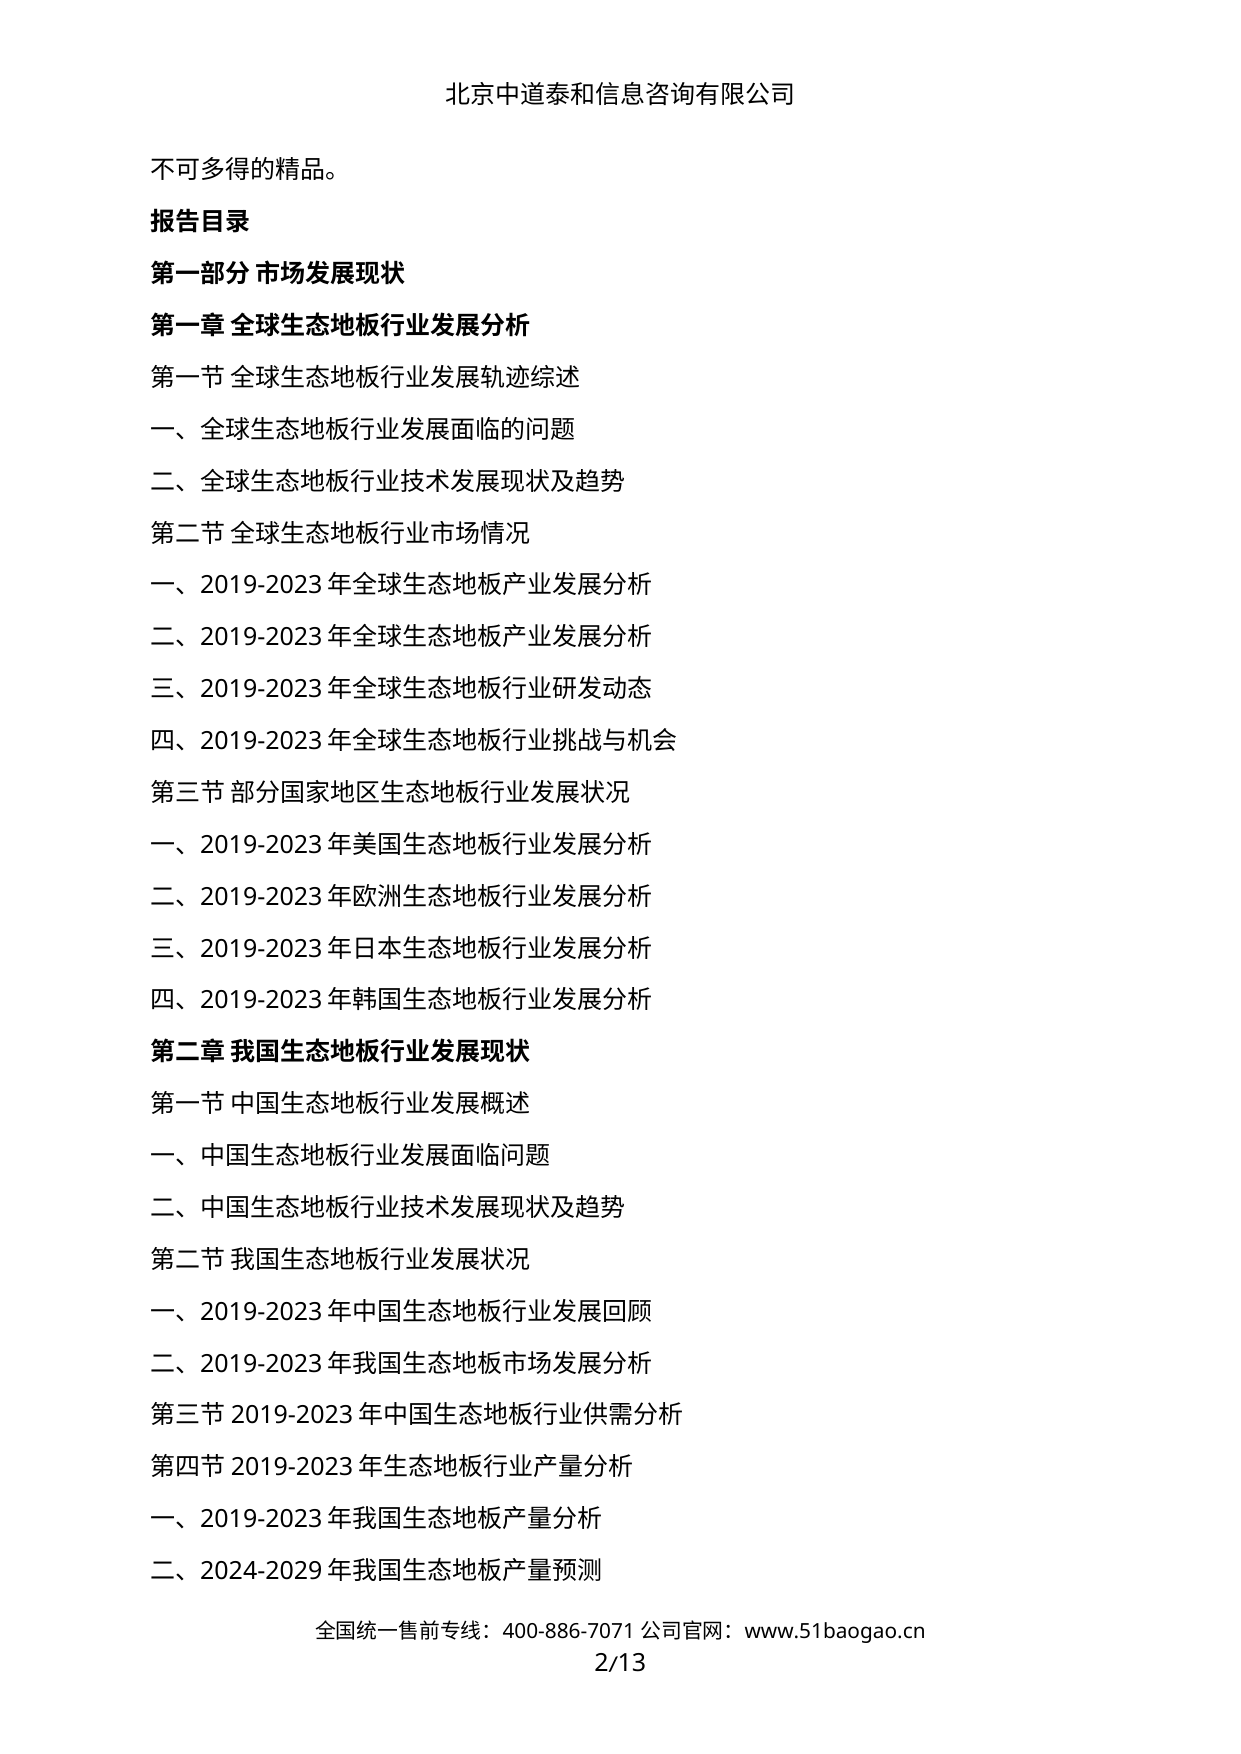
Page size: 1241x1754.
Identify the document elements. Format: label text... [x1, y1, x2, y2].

text 三、2019-2023年全球生态地板行业研发动态 [150, 669, 1090, 705]
text 四、2019-2023年全球生态地板行业挑战与机会 [150, 721, 1090, 757]
text 一、全球生态地板行业发展面临的问题 [150, 409, 1090, 446]
text 二、2019-2023年我国生态地板市场发展分析 [150, 1343, 1090, 1379]
text 一、2019-2023年全球生态地板产业发展分析 [150, 565, 1090, 601]
text 二、全球生态地板行业技术发展现状及趋势 [150, 461, 1090, 497]
text 第二章 我国生态地板行业发展现状 [150, 1032, 1090, 1068]
text 第一章 全球生态地板行业发展分析 [150, 306, 1090, 342]
text 第三节 部分国家地区生态地板行业发展状况 [150, 772, 1090, 809]
text 二、中国生态地板行业技术发展现状及趋势 [150, 1187, 1090, 1224]
text 报告目录 [150, 202, 1090, 238]
text 第四节 2019-2023年生态地板行业产量分析 [150, 1447, 1090, 1483]
text 第一节 全球生态地板行业发展轨迹综述 [150, 357, 1090, 394]
text 第二节 全球生态地板行业市场情况 [150, 513, 1090, 549]
text 二、2019-2023年欧洲生态地板行业发展分析 [150, 876, 1090, 912]
text 第二节 我国生态地板行业发展状况 [150, 1239, 1090, 1276]
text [150, 150, 1090, 186]
text 二、2019-2023年全球生态地板产业发展分析 [150, 617, 1090, 653]
text 第一节 中国生态地板行业发展概述 [150, 1084, 1090, 1120]
text 四、2019-2023年韩国生态地板行业发展分析 [150, 980, 1090, 1016]
text 第三节 2019-2023年中国生态地板行业供需分析 [150, 1395, 1090, 1431]
text 三、2019-2023年日本生态地板行业发展分析 [150, 928, 1090, 964]
text 二、2024-2029年我国生态地板产量预测 [150, 1551, 1090, 1587]
text 第一部分 市场发展现状 [150, 254, 1090, 290]
text 一、2019-2023年我国生态地板产量分析 [150, 1499, 1090, 1535]
text 一、2019-2023年美国生态地板行业发展分析 [150, 824, 1090, 861]
text 一、中国生态地板行业发展面临问题 [150, 1136, 1090, 1172]
text 一、2019-2023年中国生态地板行业发展回顾 [150, 1291, 1090, 1327]
